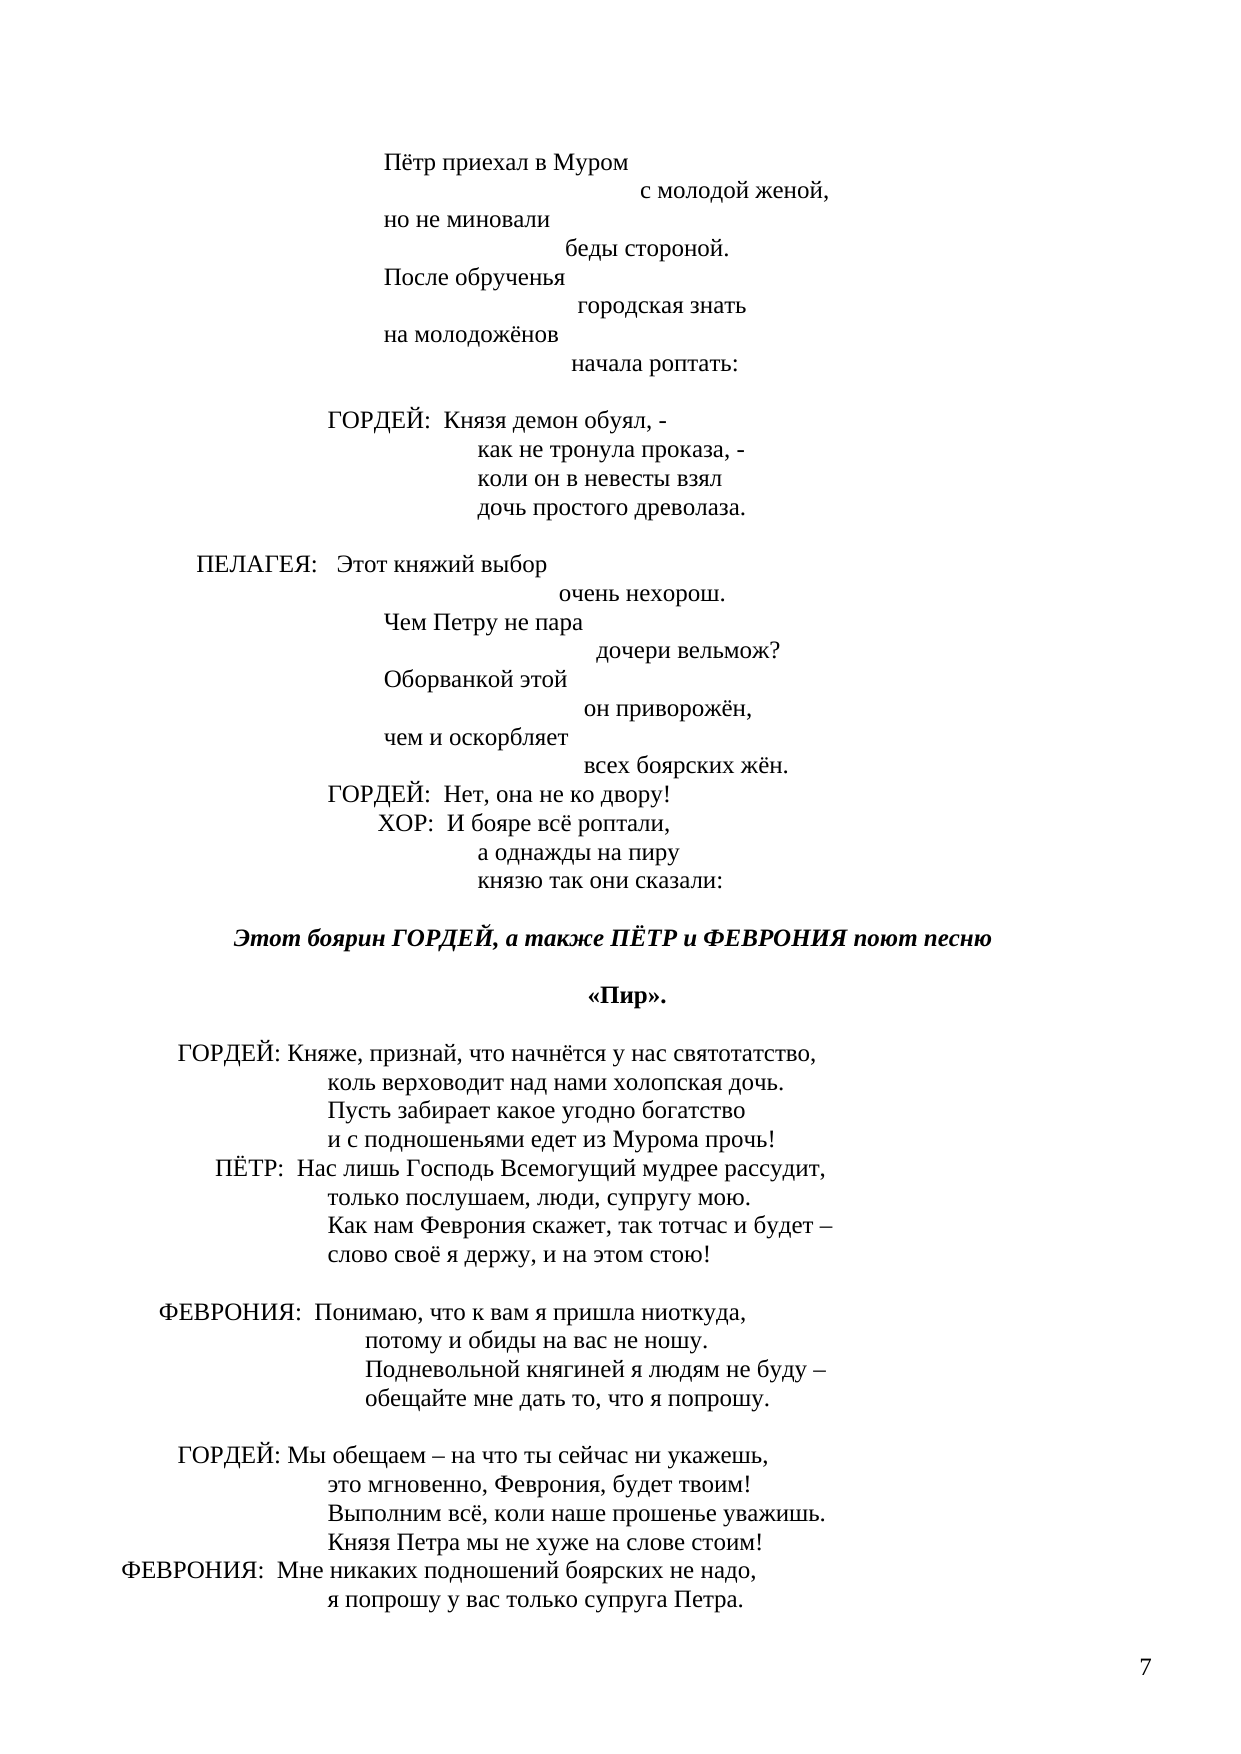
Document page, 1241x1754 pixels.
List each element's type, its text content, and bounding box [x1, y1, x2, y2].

text ГОРДЕЙ: Князя демон обуял, - [177, 406, 1152, 434]
text ФЕВРОНИЯ: Понимаю, что к вам я пришла ниоткуда, [158, 1297, 1152, 1326]
text коль верховодит над нами холопская дочь. [177, 1067, 1152, 1096]
text это мгновенно, Феврония, будет твоим! [177, 1469, 1152, 1498]
text ПЁТР: Нас лишь Господь Всемогущий мудрее рассудит, [177, 1153, 1152, 1182]
text и с подношеньями едет из Мурома прочь! [177, 1124, 1152, 1153]
text он приворожён, [177, 693, 1152, 722]
text Этот боярин ГОРДЕЙ, а также ПЁТР и ФЕВРОНИЯ поют песню [177, 923, 1152, 952]
text обещайте мне дать то, что я попрошу. [177, 1383, 1152, 1412]
text После обрученья [177, 262, 1152, 291]
text чем и оскорбляет [177, 722, 1152, 751]
text Оборванкой этой [177, 664, 1152, 693]
text дочери вельмож? [177, 636, 1152, 664]
text очень нехорош. [177, 578, 1152, 607]
text дочь простого древолаза. [177, 492, 1152, 521]
text коли он в невесты взял [177, 463, 1152, 492]
text на молодожёнов [177, 319, 1152, 348]
text Подневольной княгиней я людям не буду – [177, 1354, 1152, 1383]
text «Пир». [102, 981, 1152, 1009]
text потому и обиды на вас не ношу. [177, 1326, 1152, 1354]
text ХОР: И бояре всё роптали, [177, 808, 1152, 837]
text городская знать [177, 291, 1152, 319]
text Пётр приехал в Муром [177, 147, 1152, 176]
text Чем Петру не пара [177, 607, 1152, 636]
text Князя Петра мы не хуже на слове стоим! [177, 1527, 1152, 1556]
text ГОРДЕЙ: Нет, она не ко двору! [177, 779, 1152, 808]
text как не тронула проказа, - [177, 434, 1152, 463]
text слово своё я держу, и на этом стою! [177, 1239, 1152, 1268]
text всех боярских жён. [177, 751, 1152, 779]
text а однажды на пиру [177, 837, 1152, 866]
text князю так они сказали: [177, 866, 1152, 894]
text Пусть забирает какое угодно богатство [177, 1096, 1152, 1124]
text Как нам Феврония скажет, так тотчас и будет – [177, 1211, 1152, 1239]
text ГОРДЕЙ: Мы обещаем – на что ты сейчас ни укажешь, [177, 1441, 1152, 1469]
text начала роптать: [177, 348, 1152, 377]
text с молодой женой, [177, 176, 1152, 204]
text беды стороной. [177, 233, 1152, 262]
text ПЕЛАГЕЯ: Этот княжий выбор [177, 549, 1152, 578]
text я попрошу у вас только супруга Петра. [177, 1584, 1152, 1613]
text Выполним всё, коли наше прошенье уважишь. [177, 1498, 1152, 1527]
text ГОРДЕЙ: Княже, признай, что начнётся у нас святотатство, [177, 1038, 1152, 1067]
text только послушаем, люди, супругу мою. [177, 1182, 1152, 1211]
text ФЕВРОНИЯ: Мне никаких подношений боярских не надо, [121, 1556, 1152, 1584]
text но не миновали [177, 204, 1152, 233]
